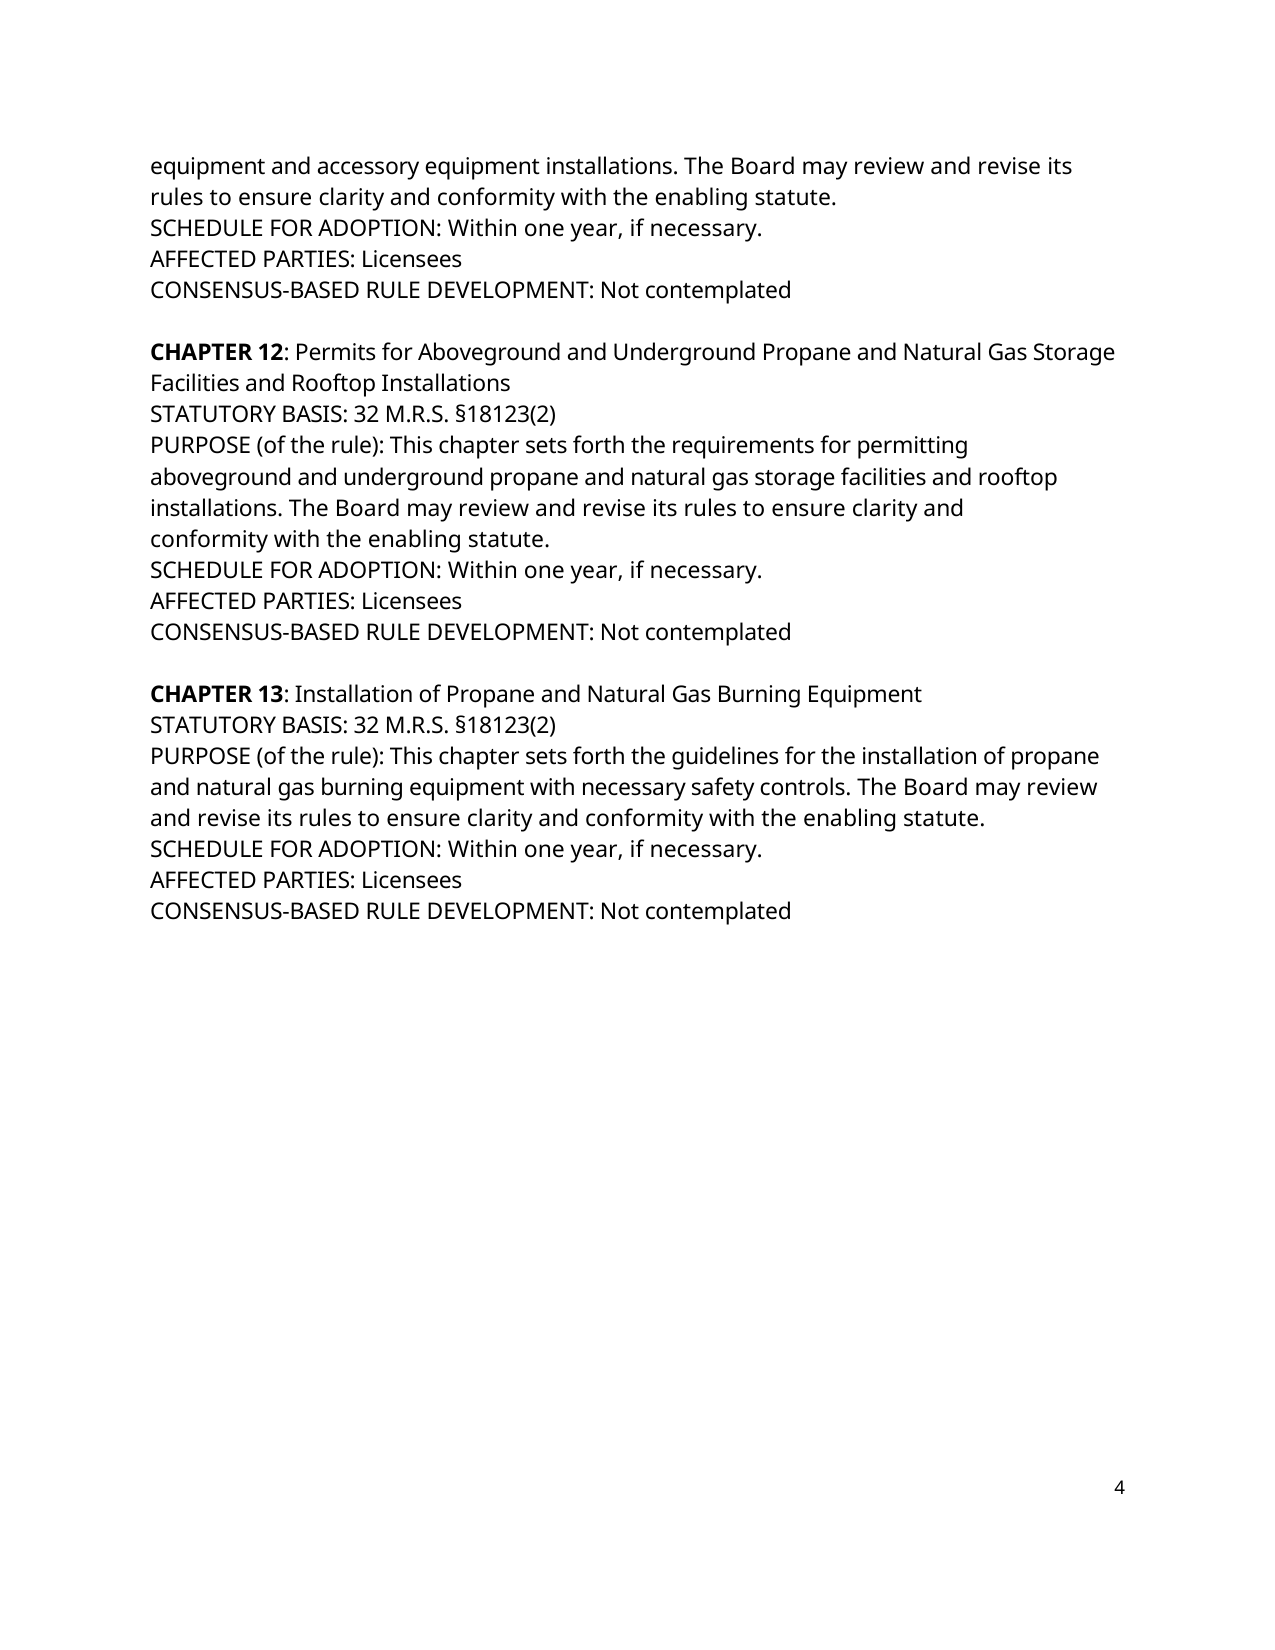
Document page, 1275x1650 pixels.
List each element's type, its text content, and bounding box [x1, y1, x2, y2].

text STATUTORY BASIS: 32 M.R.S. §18123(2) [150, 398, 1125, 429]
text CONSENSUS-BASED RULE DEVELOPMENT: Not contemplated [150, 895, 1144, 926]
text CONSENSUS-BASED RULE DEVELOPMENT: Not contemplated [150, 274, 1144, 305]
text STATUTORY BASIS: 32 M.R.S. §18123(2) [150, 709, 1125, 740]
text AFFECTED PARTIES: Licensees [150, 243, 1125, 274]
text PURPOSE (of the rule): This chapter sets forth the guidelines for the installation of propane and natural gas burning equipment with necessary safety controls. The Board may review and revise its rules to ensure clarity and conformity with the enabling statute. [150, 740, 1125, 833]
text PURPOSE (of the rule): This chapter sets forth the requirements for permitting aboveground and underground propane and natural gas storage facilities and rooftop installations. The Board may review and revise its rules to ensure clarity and conformity with the enabling statute. [150, 429, 1087, 553]
text CHAPTER 13: Installation of Propane and Natural Gas Burning Equipment [150, 678, 1125, 709]
text SCHEDULE FOR ADOPTION: Within one year, if necessary. [150, 212, 1125, 243]
text AFFECTED PARTIES: Licensees [150, 584, 1125, 616]
text SCHEDULE FOR ADOPTION: Within one year, if necessary. [150, 833, 1125, 864]
text CONSENSUS-BASED RULE DEVELOPMENT: Not contemplated [150, 616, 1144, 647]
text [150, 150, 1125, 212]
text SCHEDULE FOR ADOPTION: Within one year, if necessary. [150, 553, 1125, 584]
text AFFECTED PARTIES: Licensees [150, 864, 1125, 895]
text CHAPTER 12: Permits for Aboveground and Underground Propane and Natural Gas Storage Facilities and Rooftop Installations [150, 336, 1125, 398]
